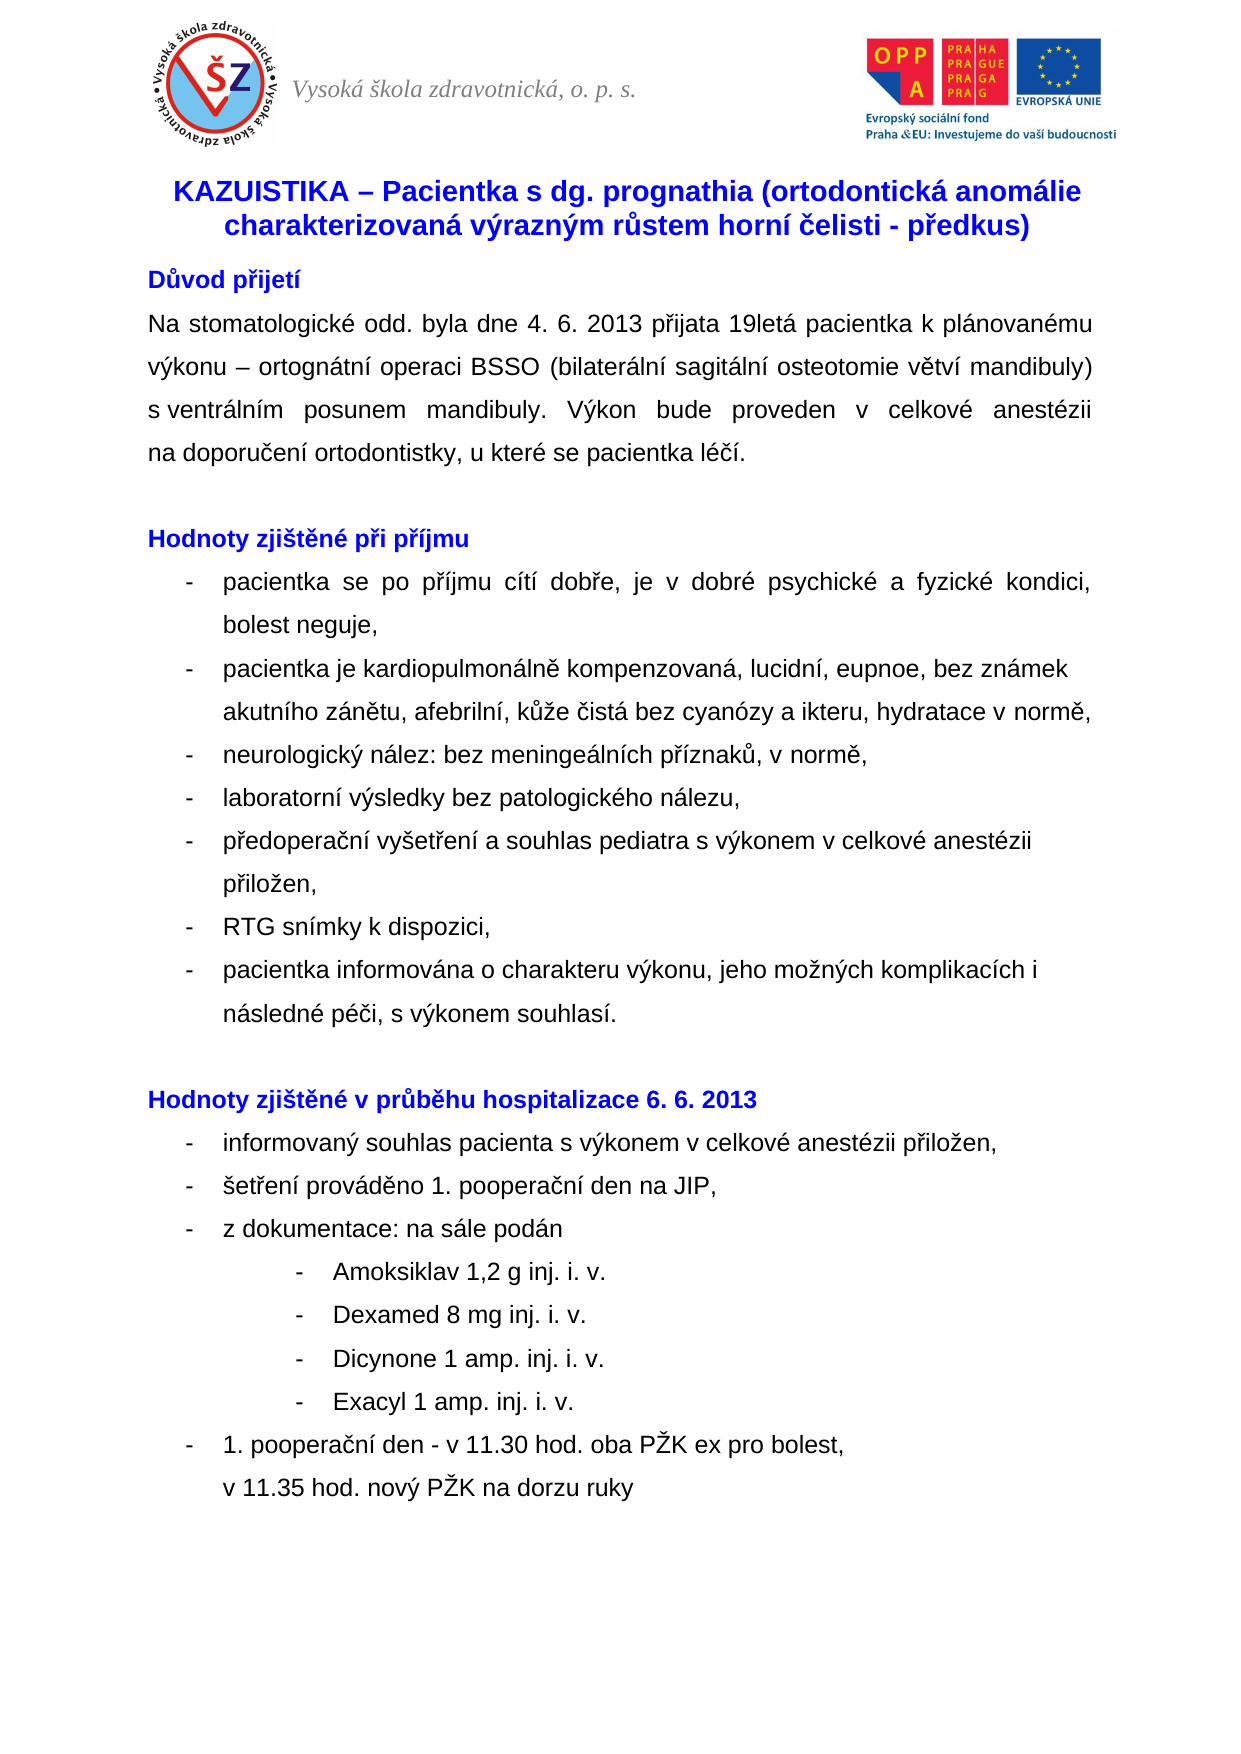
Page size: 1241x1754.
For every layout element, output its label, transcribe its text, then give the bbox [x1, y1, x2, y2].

list Exacyl 1 amp. inj. i. v. [295, 1387, 1093, 1416]
list laboratorní výsledky bez patologického nálezu, [185, 783, 1093, 812]
list v 11.35 hod. nový PŽK na dorzu ruky [223, 1473, 1093, 1502]
list Dicynone 1 amp. inj. i. v. [295, 1344, 1093, 1372]
list 1. pooperační den - v 11.30 hod. oba PŽK ex pro bolest, [185, 1430, 1093, 1459]
list následné péči, s výkonem souhlasí. [223, 999, 1093, 1027]
list informovaný souhlas pacienta s výkonem v celkové anestézii přiložen, [185, 1128, 1093, 1157]
text Na stomatologické odd. byla dne 4. 6. 2013 přijata 19letá pacientka k plánovanému výkonu – ortognátní operaci BSSO (bilaterální sagitální osteotomie větví mandibuly) s ventrálním posunem mandibuly. Výkon bude proveden v celkové anestézii na doporučení ortodontistky, u které se pacientka léčí. [148, 309, 1093, 467]
list předoperační vyšetření a souhlas pediatra s výkonem v celkové anestézii [185, 826, 1093, 855]
list RTG snímky k dispozici, [185, 912, 1093, 941]
text Hodnoty zjištěné v průběhu hospitalizace 6. 6. 2013 [148, 1085, 1093, 1114]
list přiložen, [223, 869, 1093, 898]
text Hodnoty zjištěné při příjmu [148, 524, 1093, 553]
list pacientka informována o charakteru výkonu, jeho možných komplikacích i [185, 956, 1093, 984]
list šetření prováděno 1. pooperační den na JIP, [185, 1171, 1093, 1200]
subtitle Kazuistika – Pacientka s dg. prognathia (ortodontická anomálie charakterizovaná výrazným růstem horní čelisti - předkus) [162, 174, 1093, 241]
list pacientka je kardiopulmonálně kompenzovaná, lucidní, eupnoe, bez známek [185, 654, 1093, 682]
list Dexamed 8 mg inj. i. v. [295, 1301, 1093, 1329]
list pacientka se po příjmu cítí dobře, je v dobré psychické a fyzické kondici, bolest neguje, [185, 567, 1093, 639]
picture [153, 21, 277, 147]
list z dokumentace: na sále podán [185, 1214, 1093, 1243]
picture [854, 25, 1122, 147]
text Důvod přijetí [148, 266, 1093, 294]
list akutního zánětu, afebrilní, kůže čistá bez cyanózy a ikteru, hydratace v normě, [223, 697, 1093, 726]
list Amoksiklav 1,2 g inj. i. v. [295, 1257, 1093, 1286]
list neurologický nález: bez meningeálních příznaků, v normě, [185, 740, 1093, 769]
